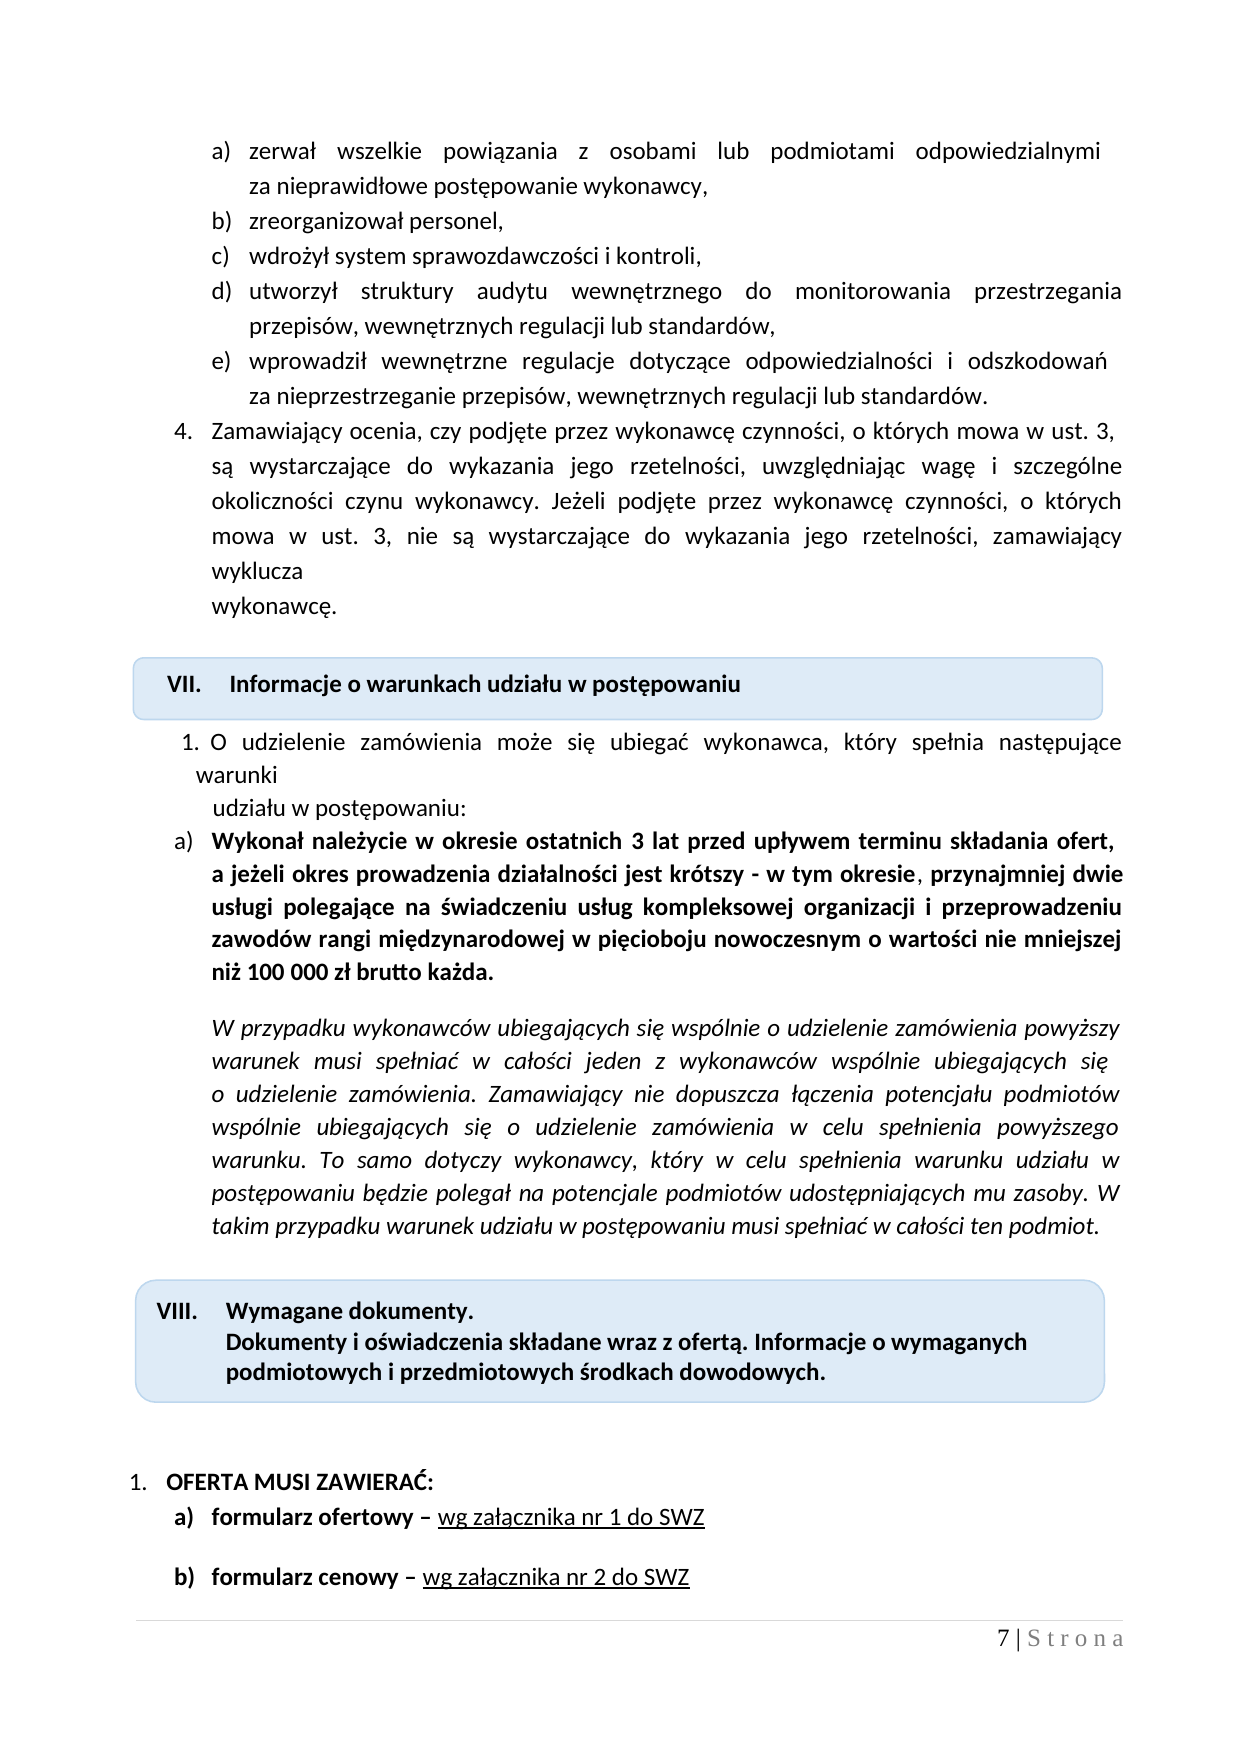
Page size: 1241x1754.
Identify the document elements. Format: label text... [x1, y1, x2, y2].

list W przypadku wykonawców ubiegających się wspólnie o udzielenie zamówienia powyższy warunek musi spełniać w całości jeden z wykonawców wspólnie ubiegających się o udzielenie zamówienia. Zamawiający nie dopuszcza łączenia potencjału podmiotów wspólnie ubiegających się o udzielenie zamówienia w celu spełnienia powyższego warunku. To samo dotyczy wykonawcy, który w celu spełnienia warunku udziału w postępowaniu będzie polegał na potencjale podmiotów udostępniających mu zasoby. W takim przypadku warunek udziału w postępowaniu musi spełniać w całości ten podmiot. [211, 1012, 1123, 1240]
list Zamawiający ocenia, czy podjęte przez wykonawcę czynności, o których mowa w ust. 3, są wystarczające do wykazania jego rzetelności, uwzględniając wagę i szczególne okoliczności czynu wykonawcy. Jeżeli podjęte przez wykonawcę czynności, o których mowa w ust. 3, nie są wystarczające do wykazania jego rzetelności, zamawiający wyklucza [174, 415, 1123, 586]
list formularz cenowy – wg załącznika nr 2 do SWZ [174, 1561, 1123, 1592]
list zreorganizował personel, [211, 205, 1123, 236]
list wprowadził wewnętrzne regulacje dotyczące odpowiedzialności i odszkodowań za nieprzestrzeganie przepisów, wewnętrznych regulacji lub standardów. [211, 345, 1123, 411]
list Wykonał należycie w okresie ostatnich 3 lat przed upływem terminu składania ofert, a jeżeli okres prowadzenia działalności jest krótszy - w tym okresie, przynajmniej dwie usługi polegające na świadczeniu usług kompleksowej organizacji i przeprowadzeniu zawodów rangi międzynarodowej w pięcioboju nowoczesnym o wartości nie mniejszej niż 100 000 zł brutto każda. [174, 825, 1123, 987]
text udziału w postępowaniu: [196, 792, 1123, 822]
list wdrożył system sprawozdawczości i kontroli, [211, 240, 1123, 271]
list O udzielenie zamówienia może się ubiegać wykonawca, który spełnia następujące warunki [181, 653, 1123, 789]
list formularz ofertowy – wg załącznika nr 1 do SWZ [174, 1501, 1123, 1532]
list wykonawcę. [211, 590, 1123, 621]
list zerwał wszelkie powiązania z osobami lub podmiotami odpowiedzialnymi za nieprawidłowe postępowanie wykonawcy, [211, 135, 1123, 201]
list OFERTA MUSI ZAWIERAĆ: [128, 1466, 1123, 1497]
list utworzył struktury audytu wewnętrznego do monitorowania przestrzegania przepisów, wewnętrznych regulacji lub standardów, [211, 275, 1123, 341]
